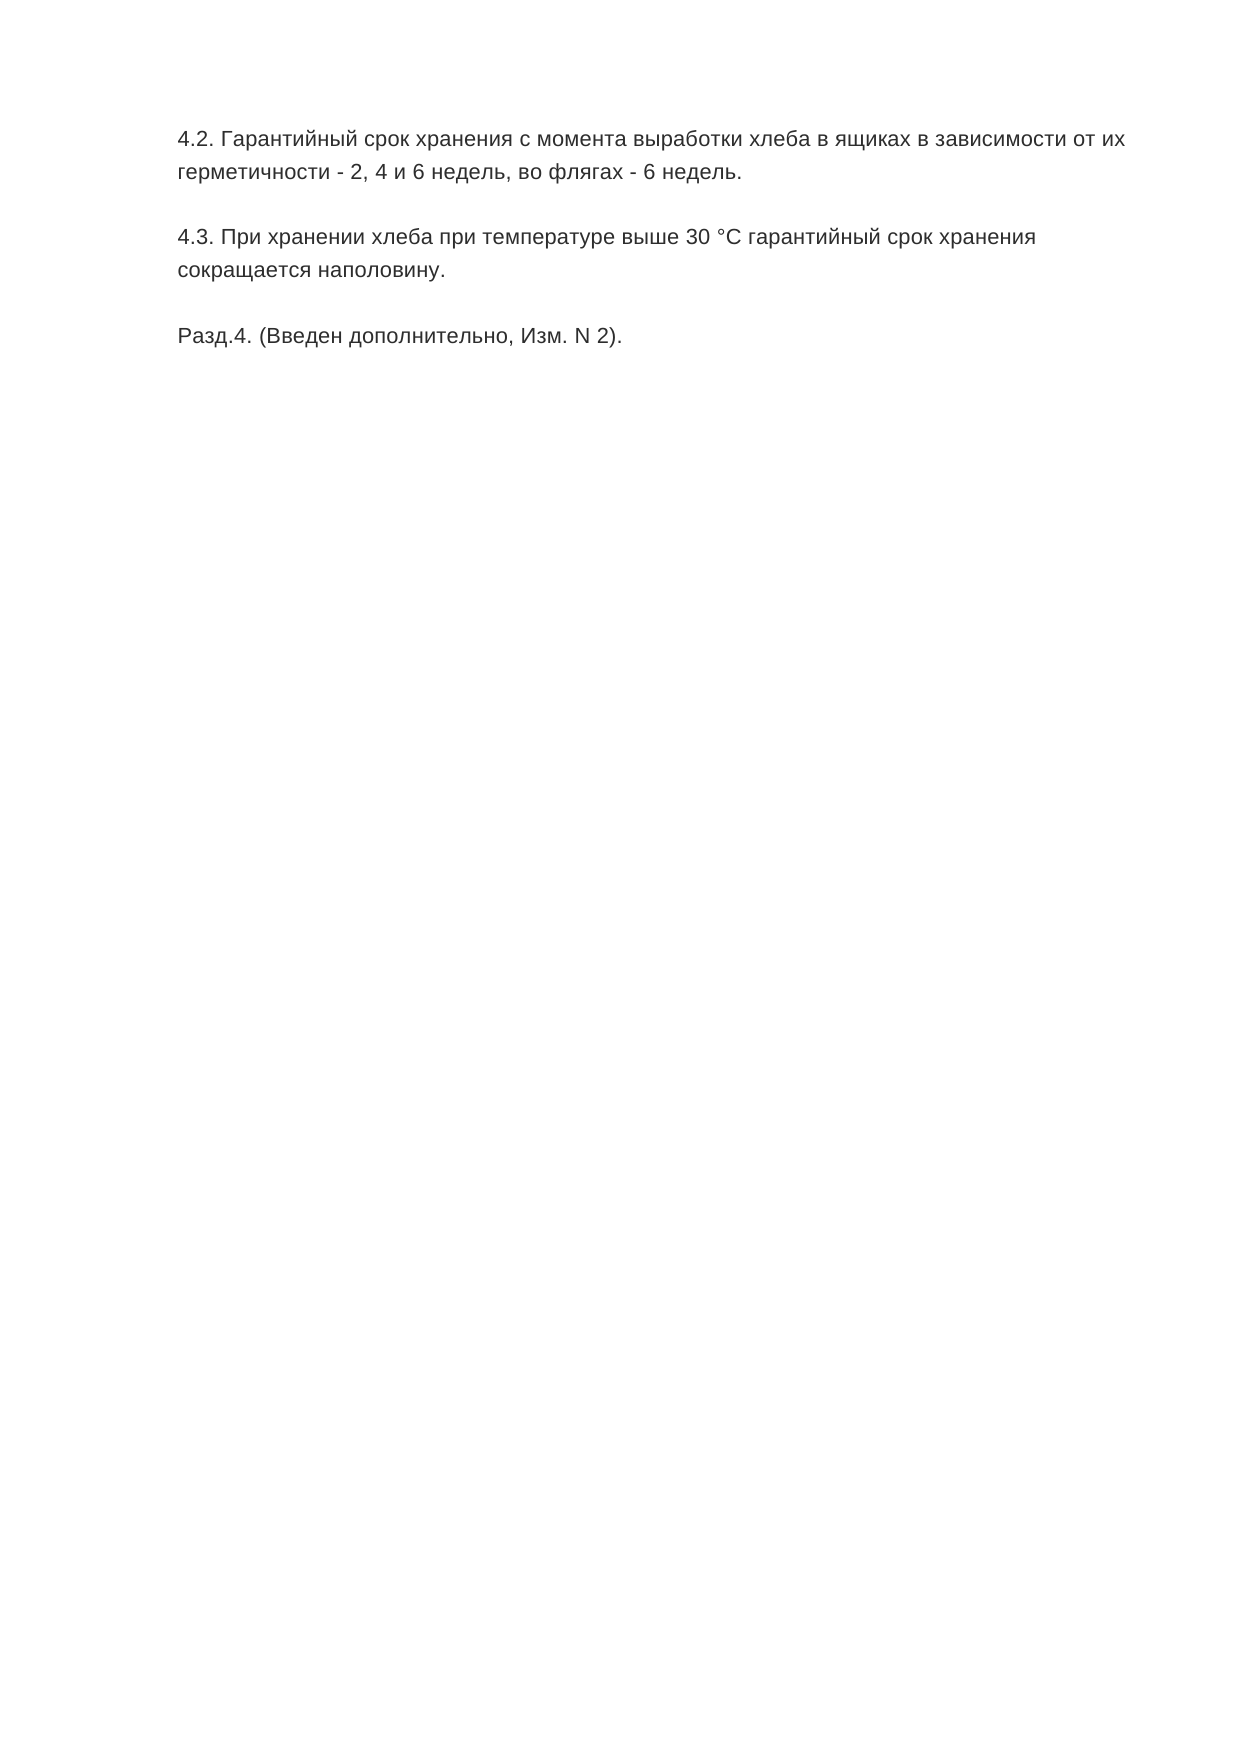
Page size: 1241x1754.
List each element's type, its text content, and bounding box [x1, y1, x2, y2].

text 4.2. Гарантийный срок хранения с момента выработки хлеба в ящиках в зависимости от их герметичности - 2, 4 и 6 недель, во флягах - 6 недель. [177, 118, 1152, 217]
text 4.3. При хранении хлеба при температуре выше 30 °С гарантийный срок хранения сокращается наполовину. Разд.4. (Введен дополнительно, Изм. N 2). [177, 217, 1152, 348]
